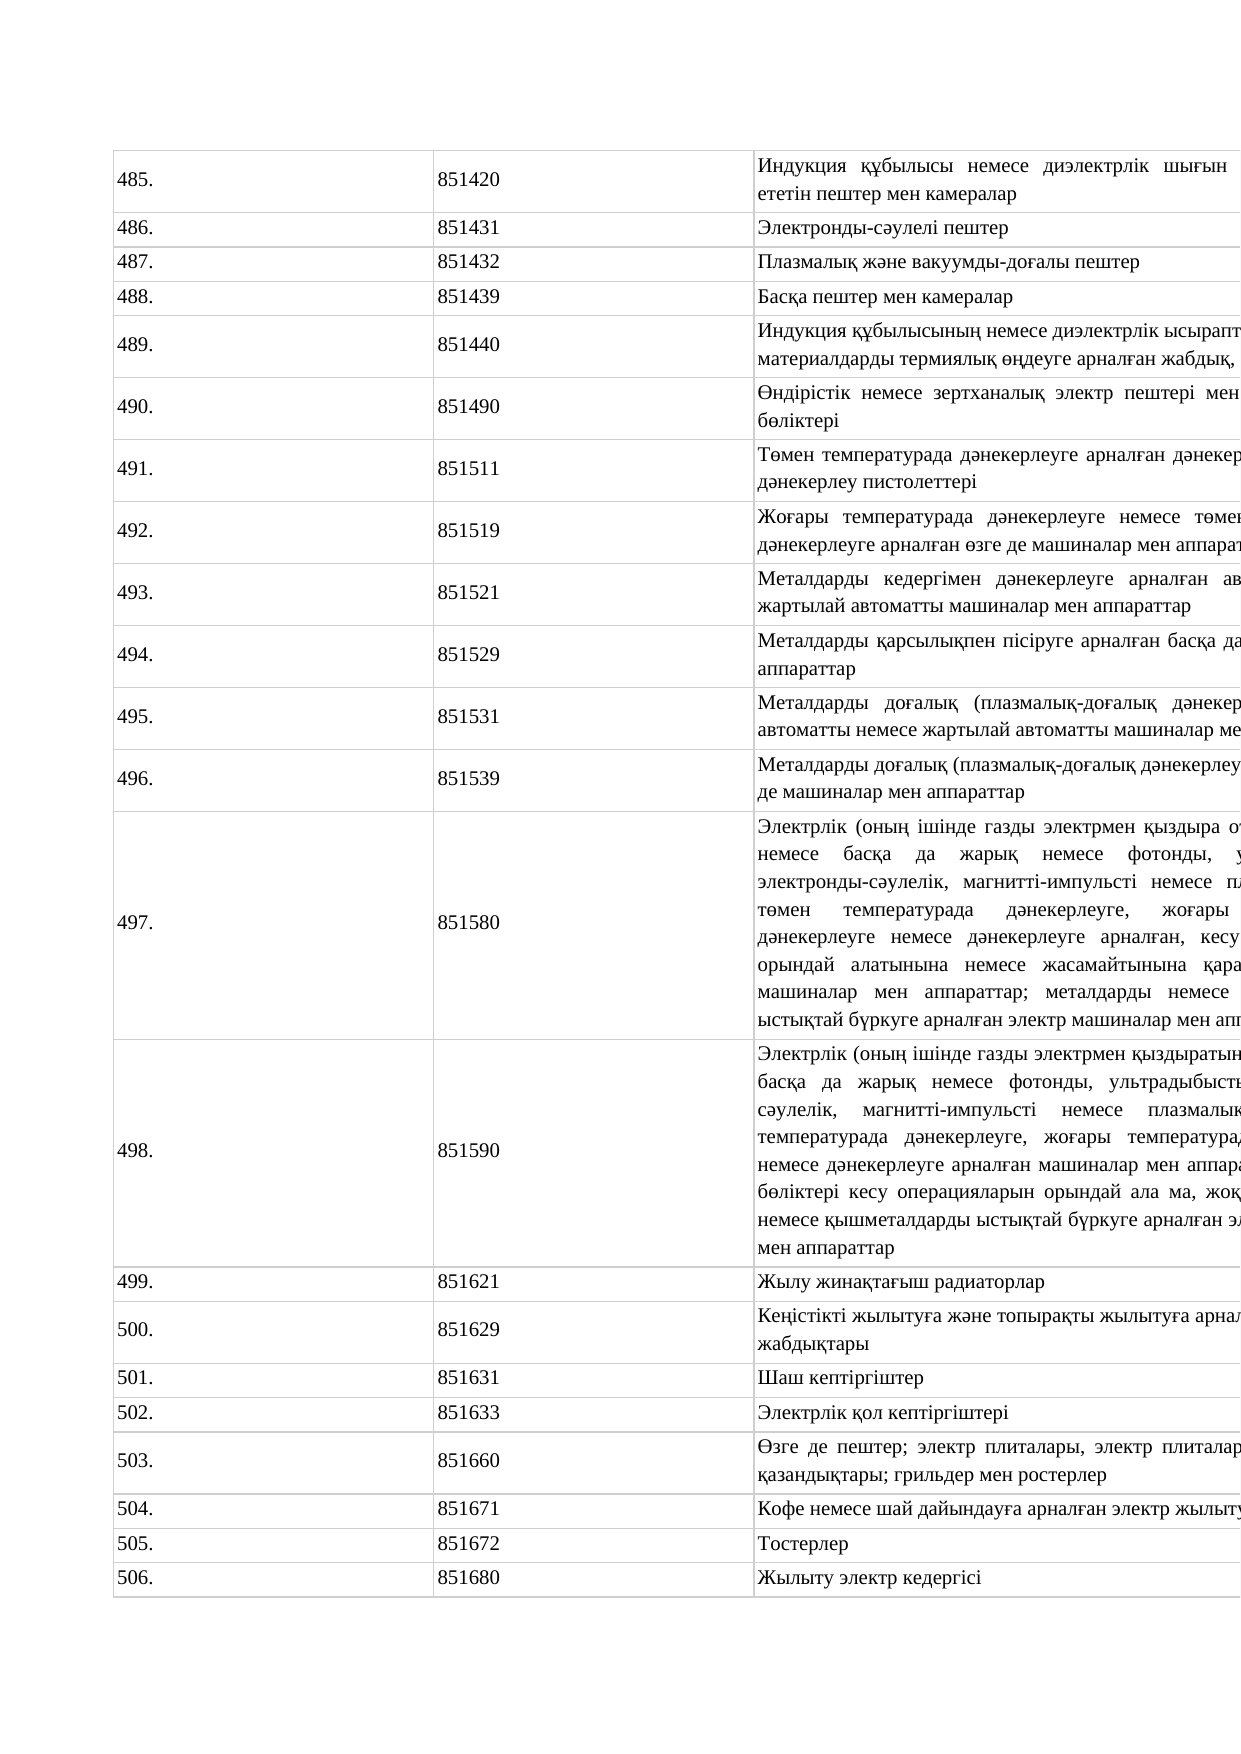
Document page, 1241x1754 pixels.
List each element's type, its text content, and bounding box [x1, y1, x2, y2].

table_cell 851660 [434, 1433, 753, 1493]
table_cell 851629 [434, 1302, 753, 1362]
table_cell Электронды-сәулелі пештер [755, 213, 1240, 246]
table_cell Индукция құбылысының немесе диэлектрлік ысыраптардың көмегімен материалдарды термиялық өңдеуге арналған жабдық, өзгелері [755, 316, 1240, 377]
table_cell Төмен температурада дәнекерлеуге арналған дәнекерлеу үтіктері мен дәнекерлеу пистолеттері [755, 440, 1240, 501]
table_cell Өзге де пештер; электр плиталары, электр плиталары, пісіру электр қазандықтары; грильдер мен ростерлер [755, 1433, 1240, 1493]
table_cell 851580 [434, 812, 753, 1038]
table_cell 851621 [434, 1268, 753, 1301]
table_cell 500. [114, 1302, 433, 1362]
table_cell 851539 [434, 750, 753, 811]
table_cell 851431 [434, 213, 753, 246]
table_cell 851432 [434, 248, 753, 281]
table_cell 851490 [434, 378, 753, 439]
table_cell 497. [114, 812, 433, 1038]
table_cell Металдарды доғалық (плазмалық-доғалық дәнекерлеуге арналған) өзге де машиналар мен аппараттар [755, 750, 1240, 811]
table_cell 490. [114, 378, 433, 439]
table_cell 851680 [434, 1563, 753, 1596]
table_cell 851439 [434, 282, 753, 315]
table_cell 493. [114, 564, 433, 625]
table_cell 503. [114, 1433, 433, 1493]
table_cell 851511 [434, 440, 753, 501]
table_cell 488. [114, 282, 433, 315]
table_cell 489. [114, 316, 433, 377]
table_cell Басқа пештер мен камералар [755, 282, 1240, 315]
table_cell 851529 [434, 626, 753, 687]
table_cell 492. [114, 502, 433, 563]
table_cell 491. [114, 440, 433, 501]
table_cell 851521 [434, 564, 753, 625]
table_cell Электрлік (оның ішінде газды электрмен қыздыра отырып), лазерлік немесе басқа да жарық немесе фотонды, ультрадыбыстық, электронды-сәулелік, магнитті-импульсті немесе плазмалық-доғалы төмен температурада дәнекерлеуге, жоғары температурада дәнекерлеуге немесе дәнекерлеуге арналған, кесу операцияларын орындай алатынына немесе жасамайтынына қарамастан өзге де машиналар мен аппараттар; металдарды немесе қышметалдарды ыстықтай бүркуге арналған электр машиналар мен аппараттар [755, 812, 1240, 1038]
table_cell 504. [114, 1495, 433, 1528]
table_cell 851440 [434, 316, 753, 377]
table_cell Плазмалық және вакуумды-доғалы пештер [755, 248, 1240, 281]
table_cell Өндірістік немесе зертханалық электр пештері мен камераларының бөліктері [755, 378, 1240, 439]
table_cell 851420 [434, 151, 753, 212]
table_cell 851531 [434, 688, 753, 749]
table_cell 495. [114, 688, 433, 749]
table_cell 851519 [434, 502, 753, 563]
table_cell 494. [114, 626, 433, 687]
table_cell 501. [114, 1364, 433, 1397]
table_cell 485. [114, 151, 433, 212]
table_cell Жылыту электр кедергісі [755, 1563, 1240, 1596]
table_cell Кеңістікті жылытуға және топырақты жылытуға арналған басқа электр жабдықтары [755, 1302, 1240, 1362]
table_cell 505. [114, 1529, 433, 1562]
table_cell Металдарды кедергімен дәнекерлеуге арналған автоматты немесе жартылай автоматты машиналар мен аппараттар [755, 564, 1240, 625]
table_cell Индукция құбылысы немесе диэлектрлік шығын негізінде әрекет ететін пештер мен камералар [755, 151, 1240, 212]
table_cell Электрлік (оның ішінде газды электрмен қыздыратын), лазерлі немесе басқа да жарық немесе фотонды, ультрадыбыстық, электронды-сәулелік, магнитті-импульсті немесе плазмалық-доғалы төмен температурада дәнекерлеуге, жоғары температурада дәнекерлеуге немесе дәнекерлеуге арналған машиналар мен аппараттардың өзге де бөліктері кесу операцияларын орындай ала ма, жоқ па; металдарды немесе қышметалдарды ыстықтай бүркуге арналған электр машиналар мен аппараттар [755, 1040, 1240, 1266]
table_cell 851633 [434, 1398, 753, 1431]
table_cell 486. [114, 213, 433, 246]
table_cell 851672 [434, 1529, 753, 1562]
table_cell 487. [114, 248, 433, 281]
table_cell Электрлік қол кептіргіштері [755, 1398, 1240, 1431]
table_cell 498. [114, 1040, 433, 1266]
table_cell 502. [114, 1398, 433, 1431]
table_cell Кофе немесе шай дайындауға арналған электр жылыту құрылғылары [755, 1495, 1240, 1528]
table_cell Тостерлер [755, 1529, 1240, 1562]
table_cell 496. [114, 750, 433, 811]
table_cell 851590 [434, 1040, 753, 1266]
table_cell 506. [114, 1563, 433, 1596]
table_cell Металдарды доғалық (плазмалық-доғалық дәнекерлеуге арналған) автоматты немесе жартылай автоматты машиналар мен аппараттар [755, 688, 1240, 749]
table_cell Жылу жинақтағыш радиаторлар [755, 1268, 1240, 1301]
table_cell 851631 [434, 1364, 753, 1397]
table_cell Шаш кептіргіштер [755, 1364, 1240, 1397]
table_cell 851671 [434, 1495, 753, 1528]
table_cell Металдарды қарсылықпен пісіруге арналған басқа да машиналар мен аппараттар [755, 626, 1240, 687]
table_cell 499. [114, 1268, 433, 1301]
table_cell Жоғары температурада дәнекерлеуге немесе төмен температурада дәнекерлеуге арналған өзге де машиналар мен аппараттар [755, 502, 1240, 563]
